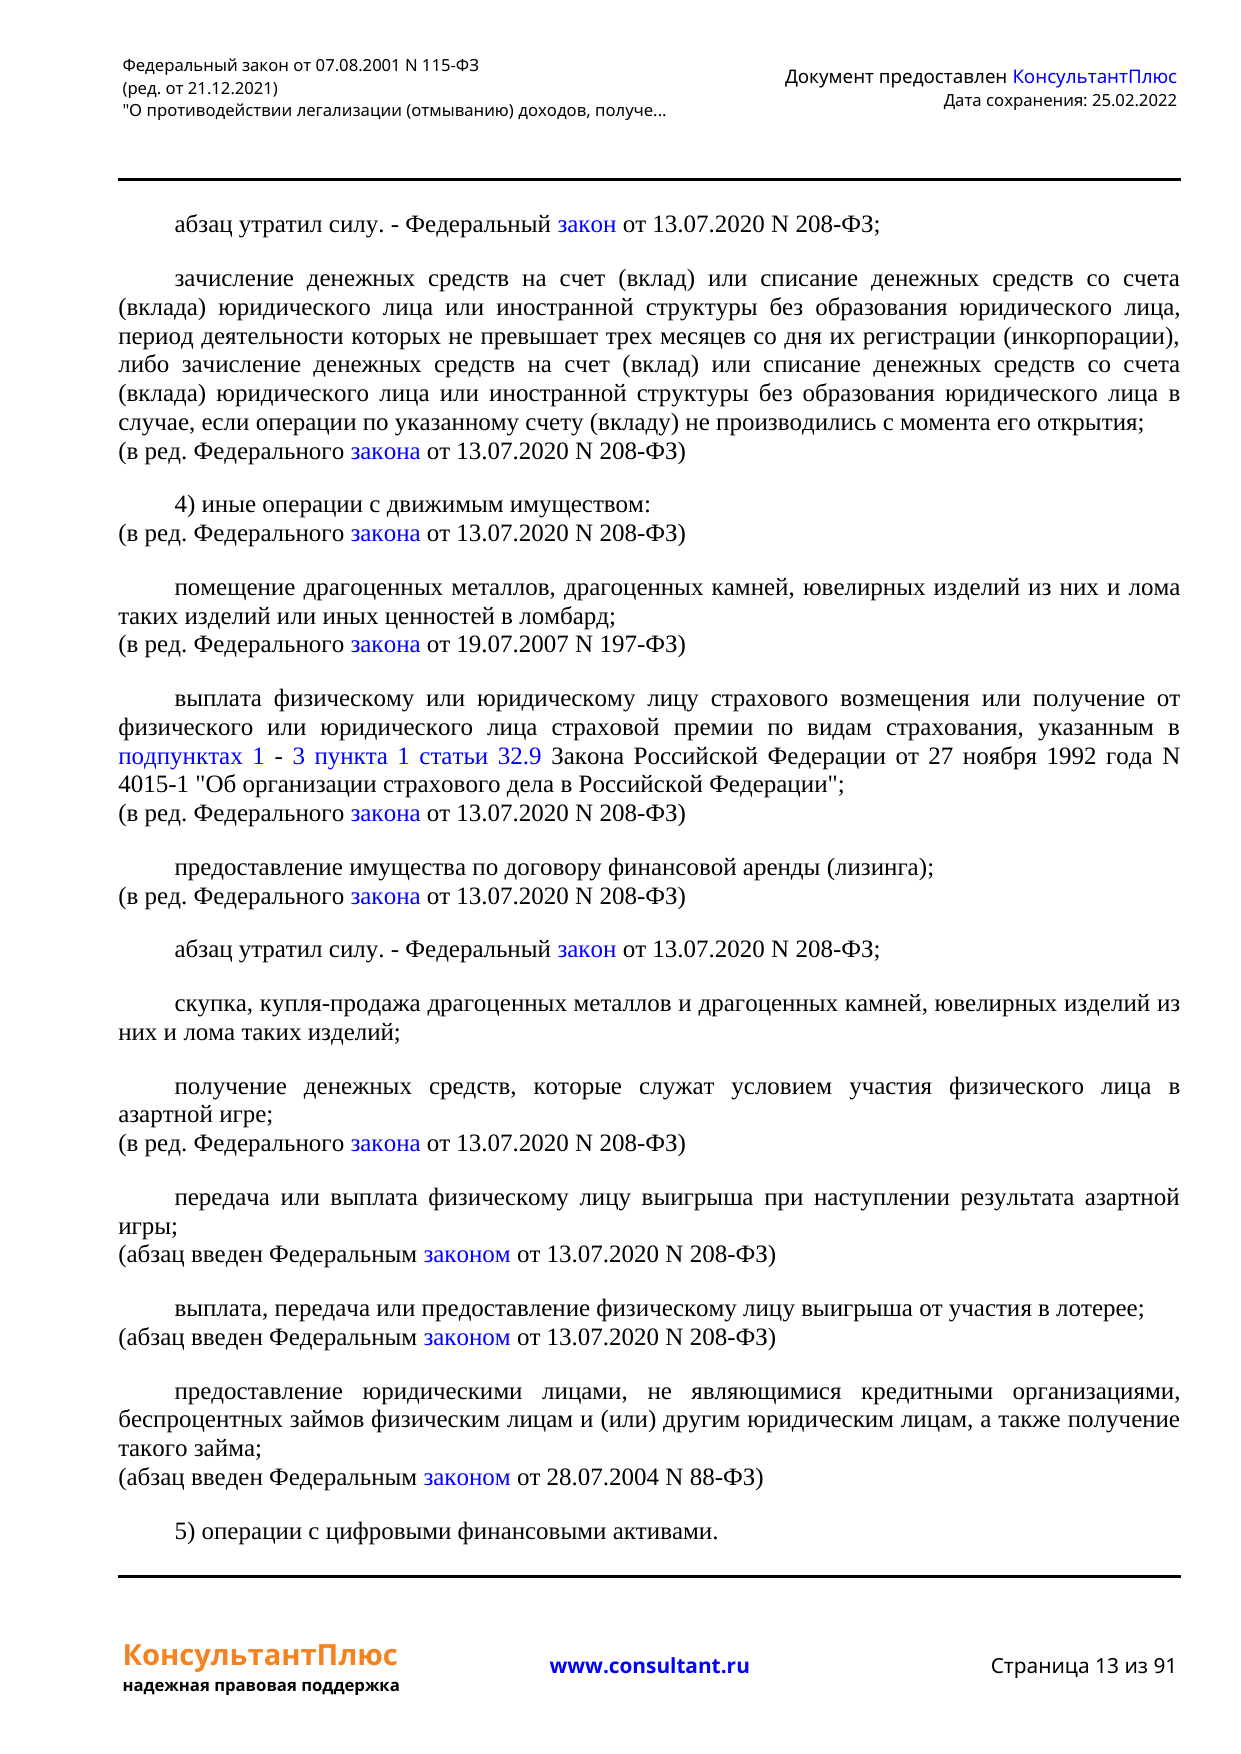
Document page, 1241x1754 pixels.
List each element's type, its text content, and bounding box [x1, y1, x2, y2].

text передача или выплата физическому лицу выигрыша при наступлении результата азартной игры; [118, 1182, 1181, 1239]
text абзац утратил силу. - Федеральный закон от 13.07.2020 N 208-ФЗ; [118, 934, 1181, 963]
text 4) иные операции с движимым имуществом: [118, 489, 1181, 518]
text (в ред. Федерального закона от 13.07.2020 N 208-ФЗ) [118, 881, 1181, 909]
text зачисление денежных средств на счет (вклад) или списание денежных средств со счета (вклада) юридического лица или иностранной структуры без образования юридического лица, период деятельности которых не превышает трех месяцев со дня их регистрации (инкорпорации), либо зачисление денежных средств на счет (вклад) или списание денежных средств со счета (вклада) юридического лица или иностранной структуры без образования юридического лица в случае, если операции по указанному счету (вкладу) не производились с момента его открытия; [118, 263, 1181, 436]
text предоставление имущества по договору финансовой аренды (лизинга); [118, 852, 1181, 881]
text (абзац введен Федеральным законом от 28.07.2004 N 88-ФЗ) [118, 1462, 1181, 1491]
text (в ред. Федерального закона от 13.07.2020 N 208-ФЗ) [118, 1128, 1181, 1157]
text помещение драгоценных металлов, драгоценных камней, ювелирных изделий из них и лома таких изделий или иных ценностей в ломбард; [118, 572, 1181, 629]
text (в ред. Федерального закона от 13.07.2020 N 208-ФЗ) [118, 436, 1181, 464]
text (абзац введен Федеральным законом от 13.07.2020 N 208-ФЗ) [118, 1239, 1181, 1268]
text (в ред. Федерального закона от 13.07.2020 N 208-ФЗ) [118, 518, 1181, 547]
text (в ред. Федерального закона от 13.07.2020 N 208-ФЗ) [118, 798, 1181, 827]
text выплата, передача или предоставление физическому лицу выигрыша от участия в лотерее; [118, 1293, 1181, 1322]
text (в ред. Федерального закона от 19.07.2007 N 197-ФЗ) [118, 629, 1181, 658]
text 5) операции с цифровыми финансовыми активами. [118, 1516, 1181, 1544]
text выплата физическому или юридическому лицу страхового возмещения или получение от физического или юридического лица страховой премии по видам страхования, указанным в подпунктах 1 - 3 пункта 1 статьи 32.9 Закона Российской Федерации от 27 ноября 1992 года N 4015-1 "Об организации страхового дела в Российской Федерации"; [118, 683, 1181, 798]
text скупка, купля-продажа драгоценных металлов и драгоценных камней, ювелирных изделий из них и лома таких изделий; [118, 988, 1181, 1046]
text (абзац введен Федеральным законом от 13.07.2020 N 208-ФЗ) [118, 1322, 1181, 1351]
text получение денежных средств, которые служат условием участия физического лица в азартной игре; [118, 1071, 1181, 1128]
text абзац утратил силу. - Федеральный закон от 13.07.2020 N 208-ФЗ; [118, 209, 1181, 238]
text предоставление юридическими лицами, не являющимися кредитными организациями, беспроцентных займов физическим лицам и (или) другим юридическим лицам, а также получение такого займа; [118, 1376, 1181, 1462]
